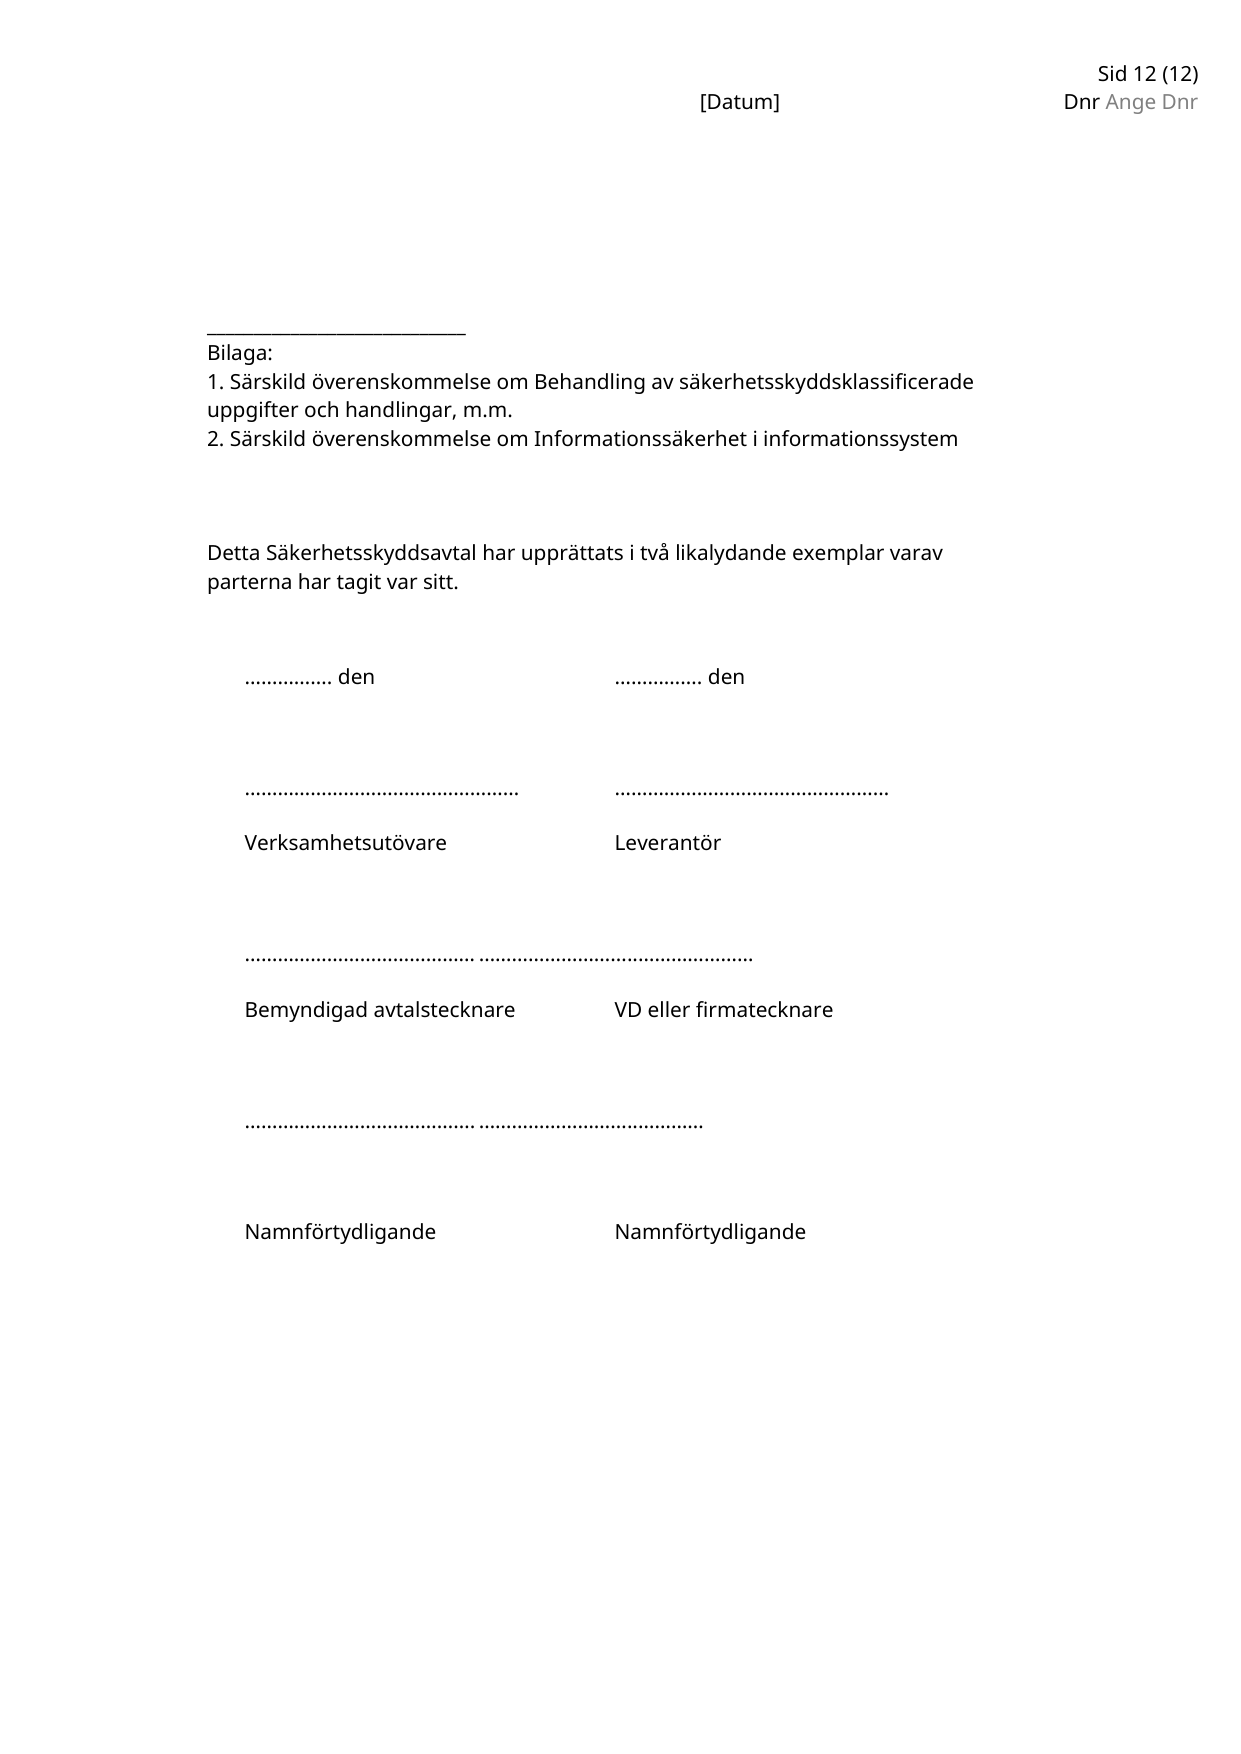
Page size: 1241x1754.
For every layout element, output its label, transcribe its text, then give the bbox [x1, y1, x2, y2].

text Verksamhetsutövare Leverantör [244, 828, 1033, 857]
text Namnförtydligande Namnförtydligande [244, 1217, 1033, 1246]
text Detta Säkerhetsskyddsavtal har upprättats i två likalydande exemplar varav parterna har tagit var sitt. [207, 538, 1033, 596]
text Bemyndigad avtalstecknare VD eller firmatecknare [244, 995, 1033, 1023]
text ____________________________ [207, 310, 1033, 338]
text ………………………..………………… ………………………..………………… [244, 773, 1033, 801]
text Bilaga: [207, 338, 1033, 367]
text 2. Särskild överenskommelse om Informationssäkerhet i informationssystem [207, 424, 1033, 452]
text …………………………………… ………………………..………………… [244, 939, 1033, 968]
text 1. Särskild överenskommelse om Behandling av säkerhetsskyddsklassificerade uppgifter och handlingar, m.m. [207, 367, 1033, 424]
text ………………………..…………. ………………………..………… [244, 1106, 1033, 1134]
text ……………. den ……………. den [244, 662, 1033, 690]
